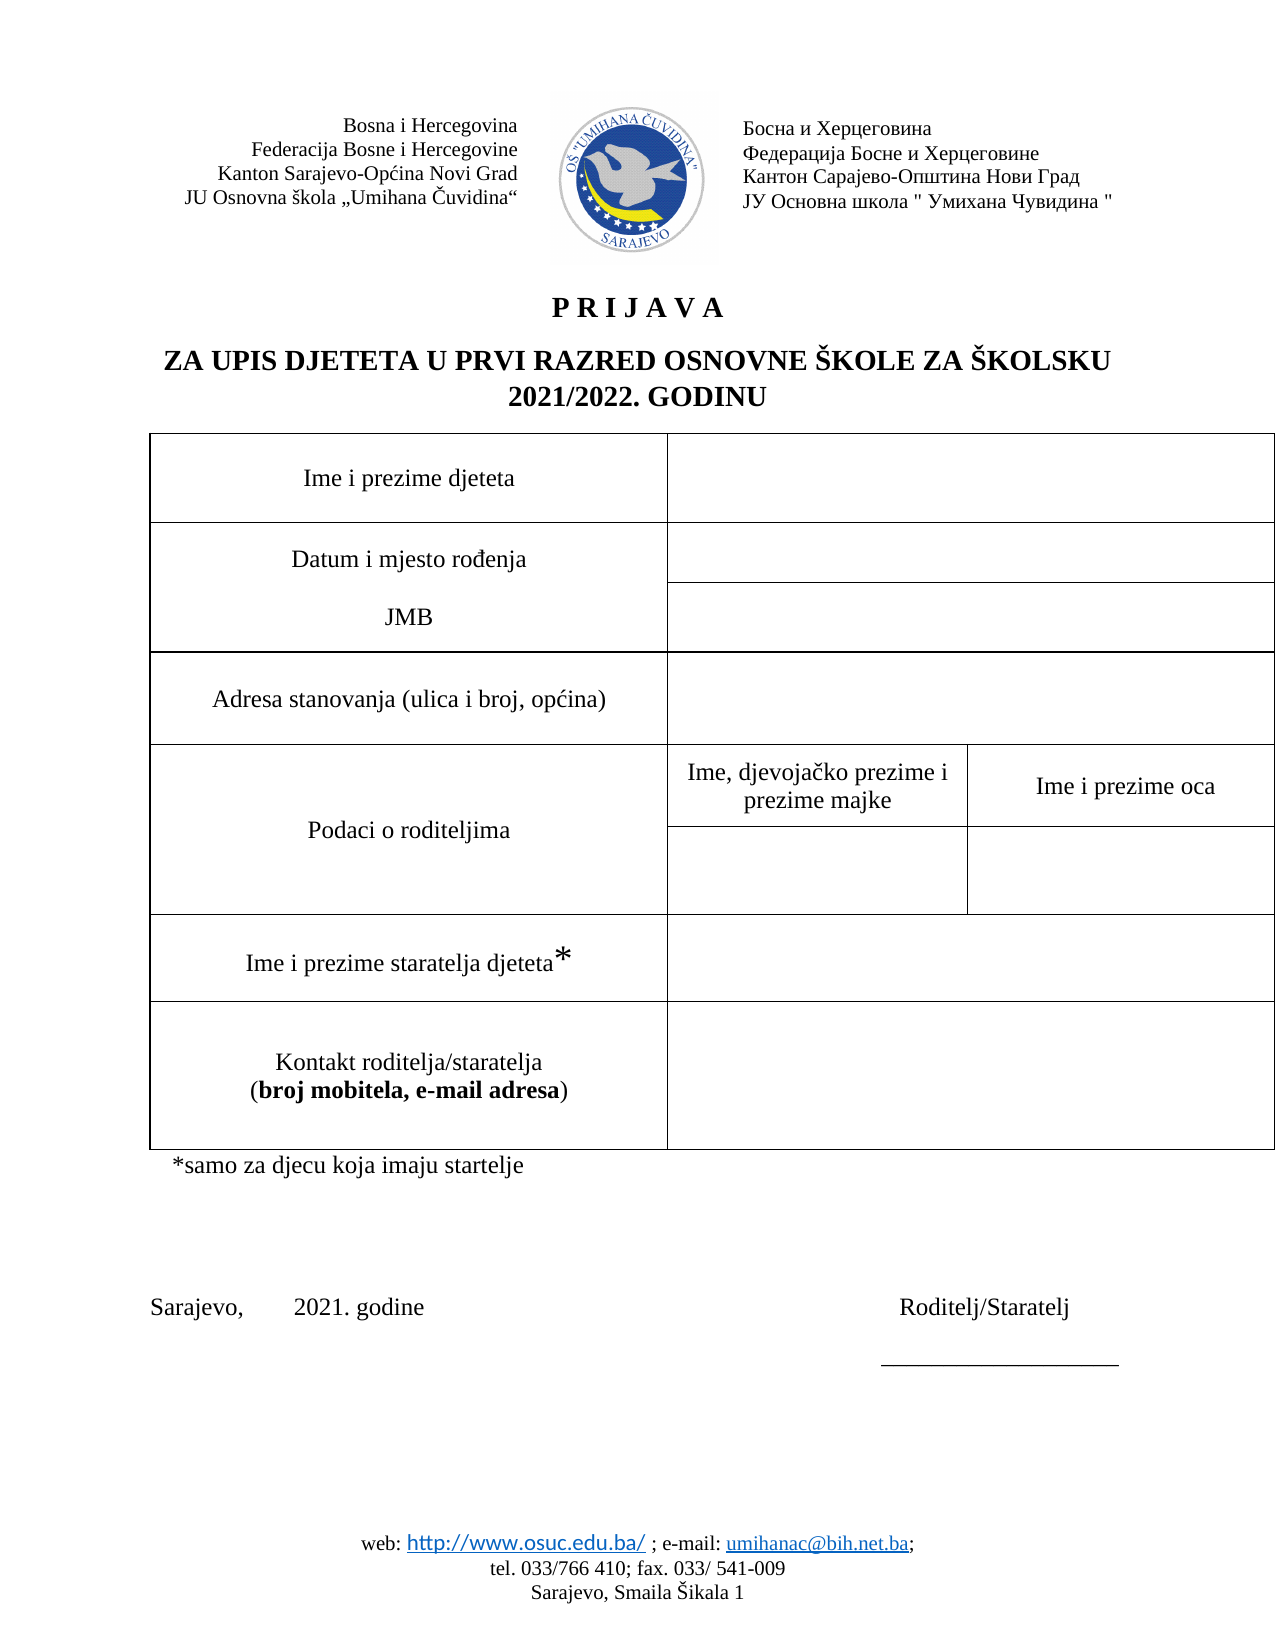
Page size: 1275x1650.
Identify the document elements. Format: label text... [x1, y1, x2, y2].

table_cell [668, 827, 967, 914]
table_cell Adresa stanovanja (ulica i broj, općina) [151, 653, 667, 744]
table_cell [668, 915, 1274, 1001]
table_header [668, 434, 1274, 522]
table_cell [668, 653, 1274, 744]
picture [550, 91, 719, 265]
text P R I J A V A [150, 291, 1125, 324]
table_cell Ime i prezime staratelja djeteta* [151, 915, 667, 1001]
table_cell [968, 827, 1274, 914]
table_cell Podaci o roditeljima [151, 745, 667, 914]
table_cell Ime, djevojačko prezime i prezime majke [668, 745, 967, 826]
table_cell [668, 523, 1274, 582]
text Sarajevo, 2021. godine Roditelj/Staratelj [150, 1292, 1125, 1321]
text ___________________ [150, 1340, 1125, 1369]
table_cell Kontakt roditelja/staratelja (broj mobitela, e-mail adresa) [151, 1002, 667, 1149]
table_cell Ime i prezime oca [968, 745, 1274, 826]
table_cell Datum i mjesto rođenja JMB [151, 523, 667, 651]
table_cell [668, 1002, 1274, 1149]
table_header Ime i prezime djeteta [151, 434, 667, 522]
text *samo za djecu koja imaju startelje [150, 1150, 1125, 1179]
table_cell [668, 583, 1274, 651]
text ZA UPIS DJETETA U PRVI RAZRED OSNOVNE ŠKOLE ZA ŠKOLSKU 2021/2022. GODINU [150, 343, 1125, 413]
